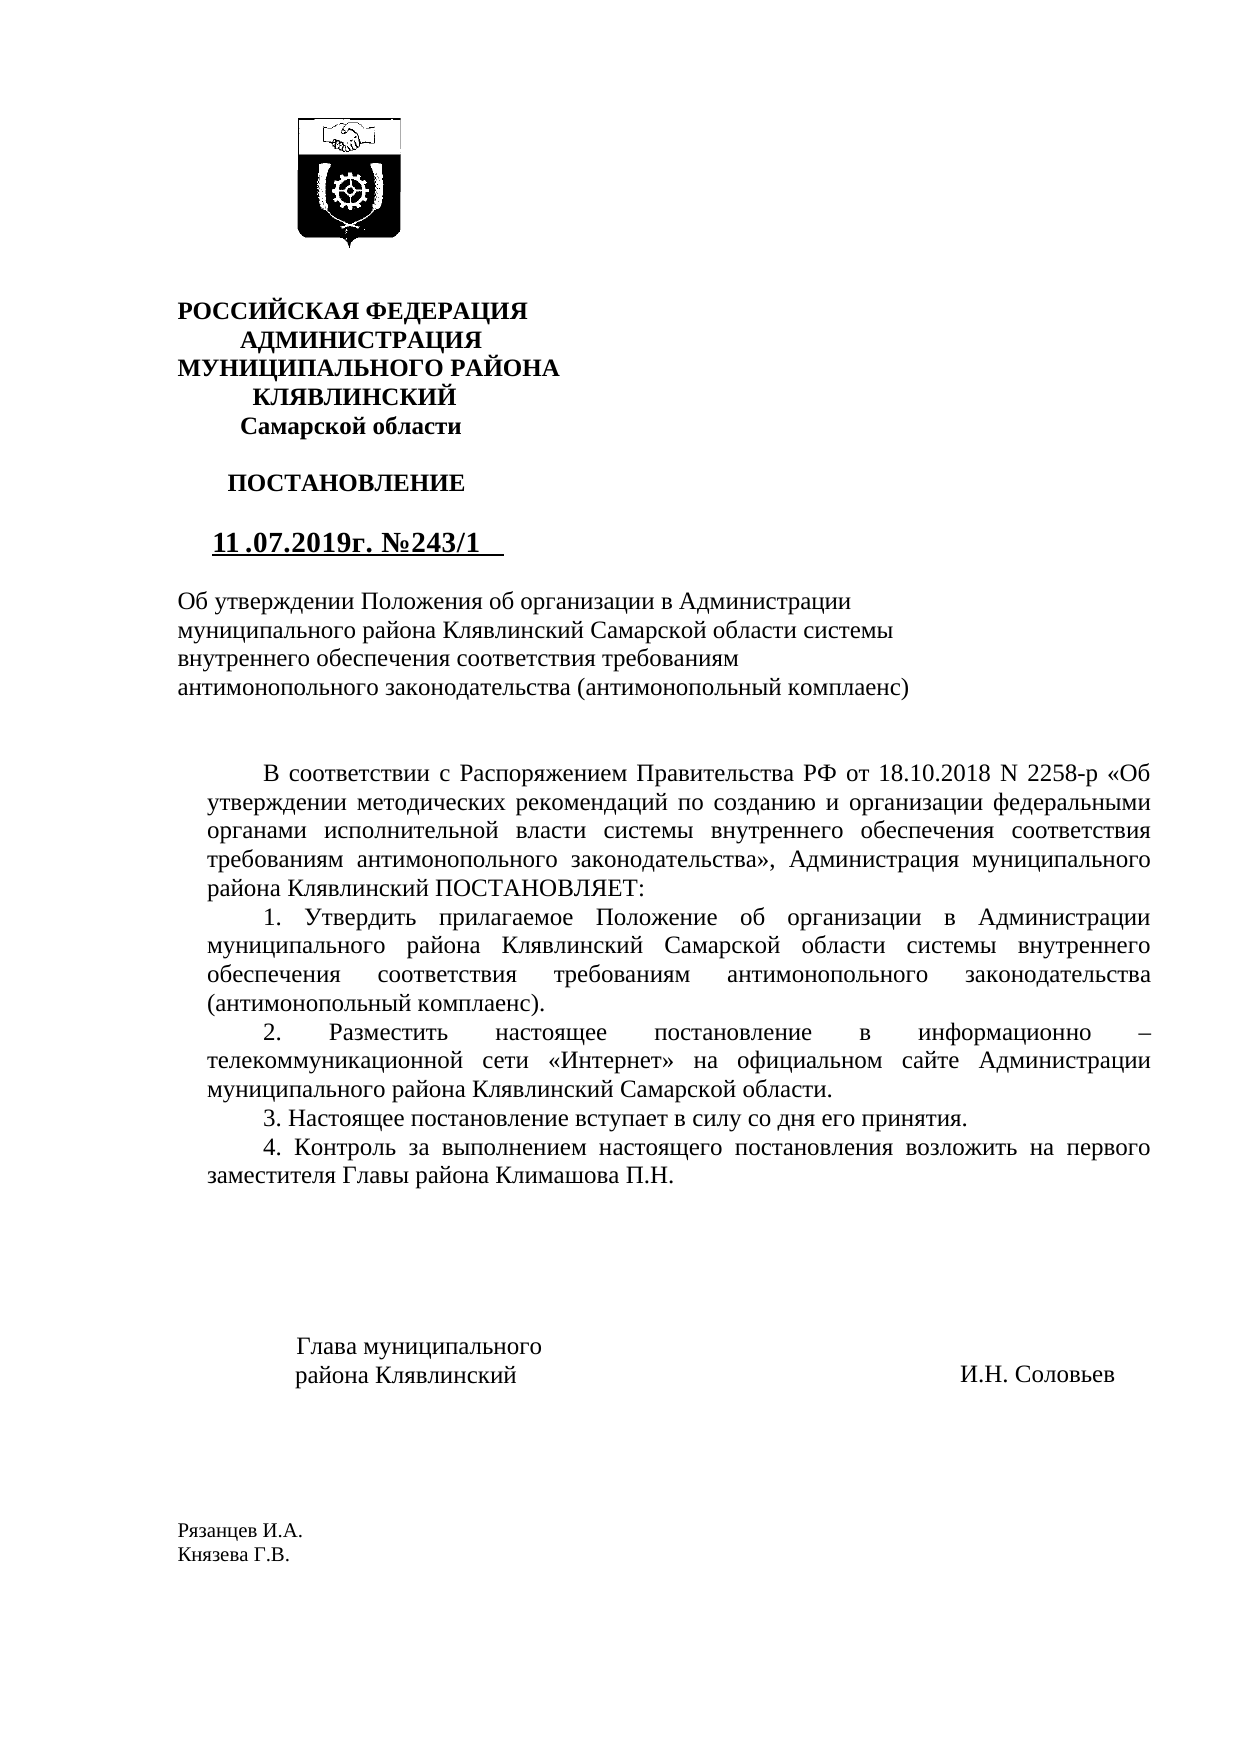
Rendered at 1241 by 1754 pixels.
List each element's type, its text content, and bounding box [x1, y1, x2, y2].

text 4. Контроль за выполнением настоящего постановления возложить на первого заместителя Главы района Климашова П.Н. [207, 1132, 1152, 1189]
text РОССИЙСКАЯ ФЕДЕРАЦИЯ [177, 296, 1152, 325]
text Рязанцев И.А. [177, 1518, 1152, 1542]
text муниципального района Клявлинский Самарской области системы [177, 615, 1152, 643]
text МУНИЦИПАЛЬНОГО РАЙОНА [177, 353, 1152, 382]
text КЛЯВЛИНСКИЙ [177, 382, 1152, 411]
table_header И.Н. Соловьев [875, 1331, 1200, 1389]
picture [297, 118, 401, 248]
text Самарской области [177, 411, 1152, 440]
text 3. Настоящее постановление вступает в силу со дня его принятия. [207, 1103, 1152, 1132]
text 2. Разместить настоящее постановление в информационно – телекоммуникационной сети «Интернет» на официальном сайте Администрации муниципального района Клявлинский Самарской области. [207, 1017, 1152, 1103]
text АДМИНИСТРАЦИЯ [177, 325, 1152, 353]
text ПОСТАНОВЛЕНИЕ [177, 468, 1152, 496]
text антимонопольного законодательства (антимонопольный комплаенс) [177, 672, 1152, 701]
text 11 .07.2019г. №243/1 [177, 530, 1188, 558]
text 1. Утвердить прилагаемое Положение об организации в Администрации муниципального района Клявлинский Самарской области системы внутреннего обеспечения соответствия требованиям антимонопольного законодательства (антимонопольный комплаенс). [207, 902, 1152, 1017]
text Об утверждении Положения об организации в Администрации [177, 586, 1152, 615]
text В соответствии с Распоряжением Правительства РФ от 18.10.2018 N 2258-р «Об утверждении методических рекомендаций по созданию и организации федеральными органами исполнительной власти системы внутреннего обеспечения соответствия требованиям антимонопольного законодательства», Администрация муниципального района Клявлинский ПОСТАНОВЛЯЕТ: [207, 758, 1152, 902]
text внутреннего обеспечения соответствия требованиям [177, 643, 1152, 672]
text Князева Г.В. [177, 1542, 1152, 1566]
table_header Глава муниципального района Клявлинский [166, 1331, 875, 1389]
